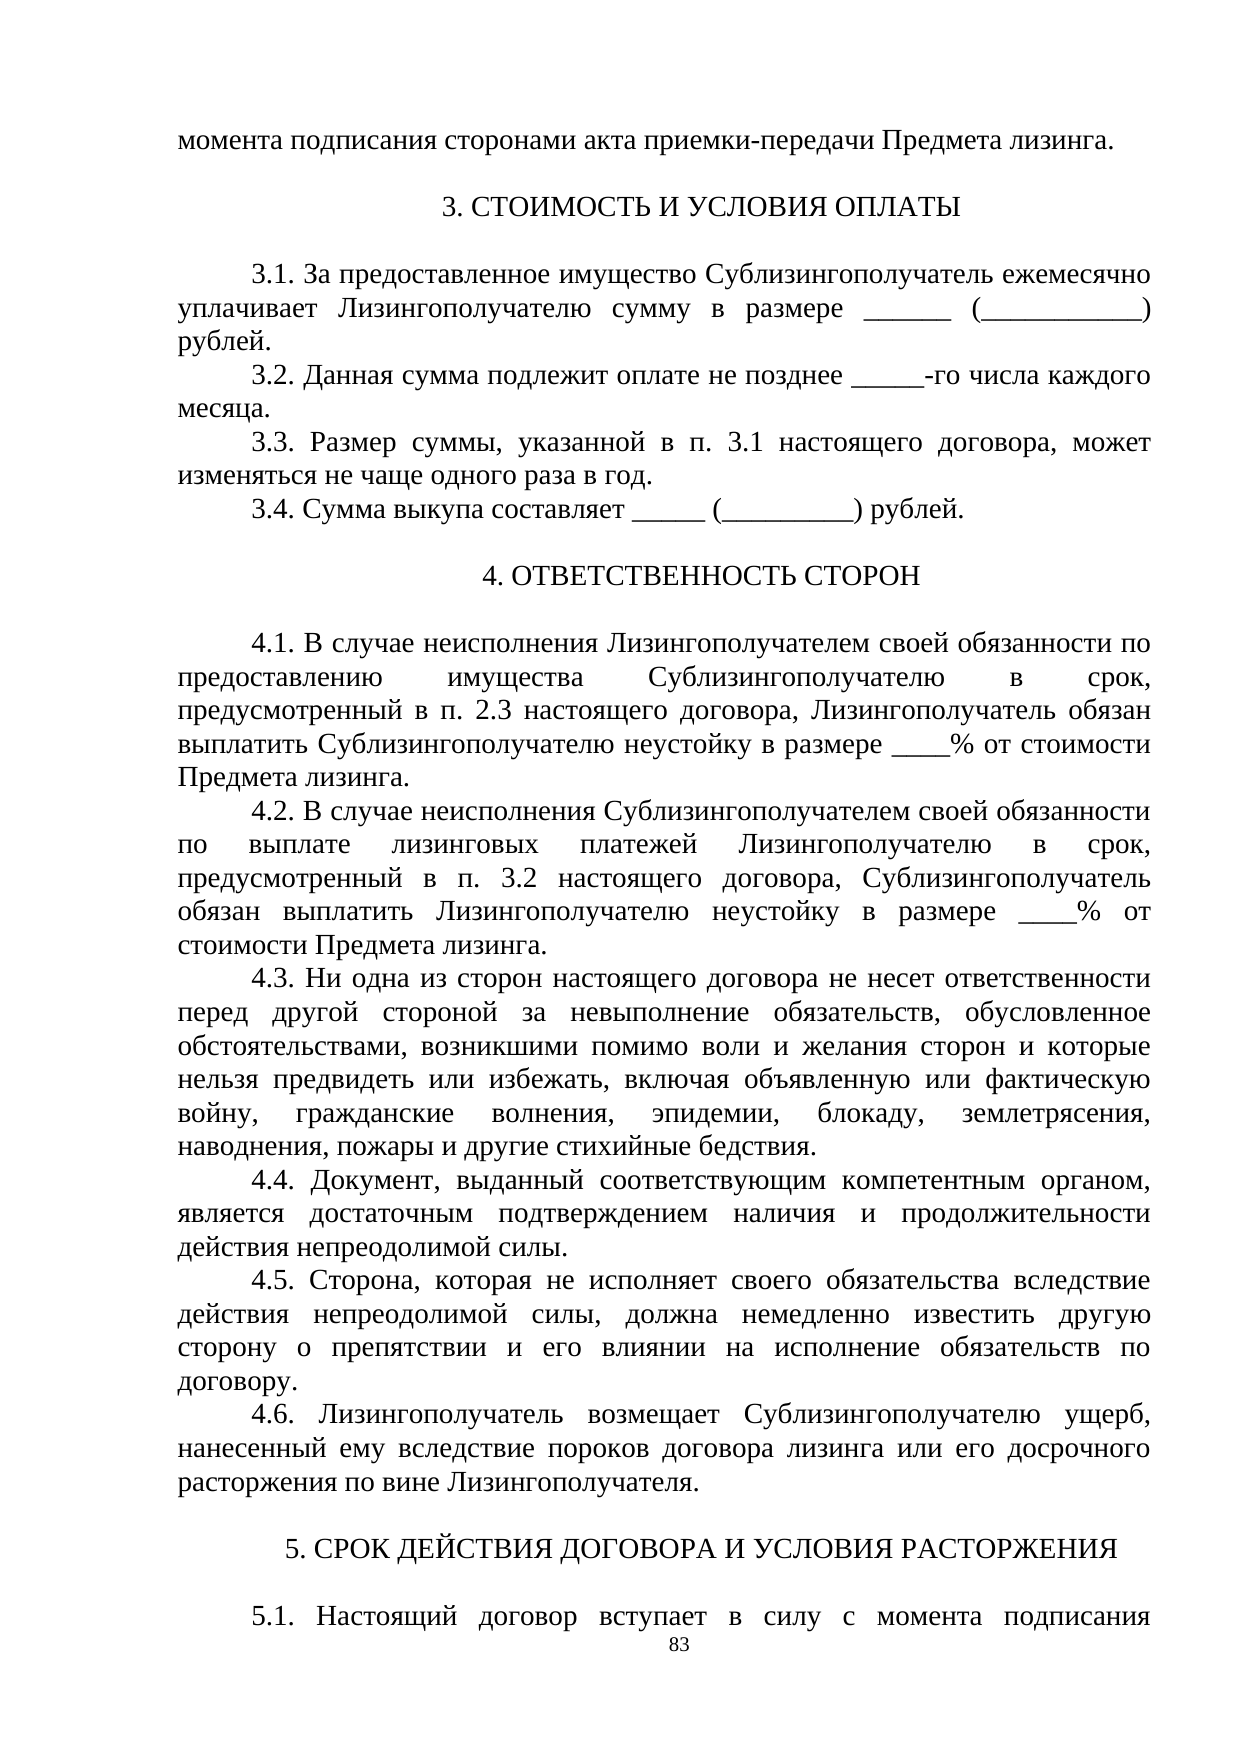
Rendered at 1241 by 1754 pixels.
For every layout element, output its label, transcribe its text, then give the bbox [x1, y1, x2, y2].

text 3.4. Сумма выкупа составляет _____ (_________) рублей. [177, 491, 1152, 524]
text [177, 122, 1152, 156]
text 4.6. Лизингополучатель возмещает Сублизингополучателю ущерб, нанесенный ему вследствие пороков договора лизинга или его досрочного расторжения по вине Лизингополучателя. [177, 1397, 1152, 1497]
text 3.2. Данная сумма подлежит оплате не позднее _____-го числа каждого месяца. [177, 357, 1152, 424]
text 4.3. Ни одна из сторон настоящего договора не несет ответственности перед другой стороной за невыполнение обязательств, обусловленное обстоятельствами, возникшими помимо воли и желания сторон и которые нельзя предвидеть или избежать, включая объявленную или фактическую войну, гражданские волнения, эпидемии, блокаду, землетрясения, наводнения, пожары и другие стихийные бедствия. [177, 961, 1152, 1162]
text 4.2. В случае неисполнения Сублизингополучателем своей обязанности по выплате лизинговых платежей Лизингополучателю в срок, предусмотренный в п. 3.2 настоящего договора, Сублизингополучатель обязан выплатить Лизингополучателю неустойку в размере ____% от стоимости Предмета лизинга. [177, 793, 1152, 961]
text 3. СТОИМОСТЬ И УСЛОВИЯ ОПЛАТЫ [177, 189, 1152, 223]
text 3.1. За предоставленное имущество Сублизингополучатель ежемесячно уплачивает Лизингополучателю сумму в размере ______ (___________) рублей. [177, 256, 1152, 357]
text 4. ОТВЕТСТВЕННОСТЬ СТОРОН [177, 558, 1152, 592]
text 4.4. Документ, выданный соответствующим компетентным органом, является достаточным подтверждением наличия и продолжительности действия непреодолимой силы. [177, 1162, 1152, 1262]
text 4.1. В случае неисполнения Лизингополучателем своей обязанности по предоставлению имущества Сублизингополучателю в срок, предусмотренный в п. 2.3 настоящего договора, Лизингополучатель обязан выплатить Сублизингополучателю неустойку в размере ____% от стоимости Предмета лизинга. [177, 625, 1152, 793]
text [177, 1598, 1152, 1631]
text 5. СРОК ДЕЙСТВИЯ ДОГОВОРА И УСЛОВИЯ РАСТОРЖЕНИЯ [177, 1531, 1152, 1564]
text 3.3. Размер суммы, указанной в п. 3.1 настоящего договора, может изменяться не чаще одного раза в год. [177, 424, 1152, 491]
text 4.5. Сторона, которая не исполняет своего обязательства вследствие действия непреодолимой силы, должна немедленно известить другую сторону о препятствии и его влиянии на исполнение обязательств по договору. [177, 1262, 1152, 1397]
